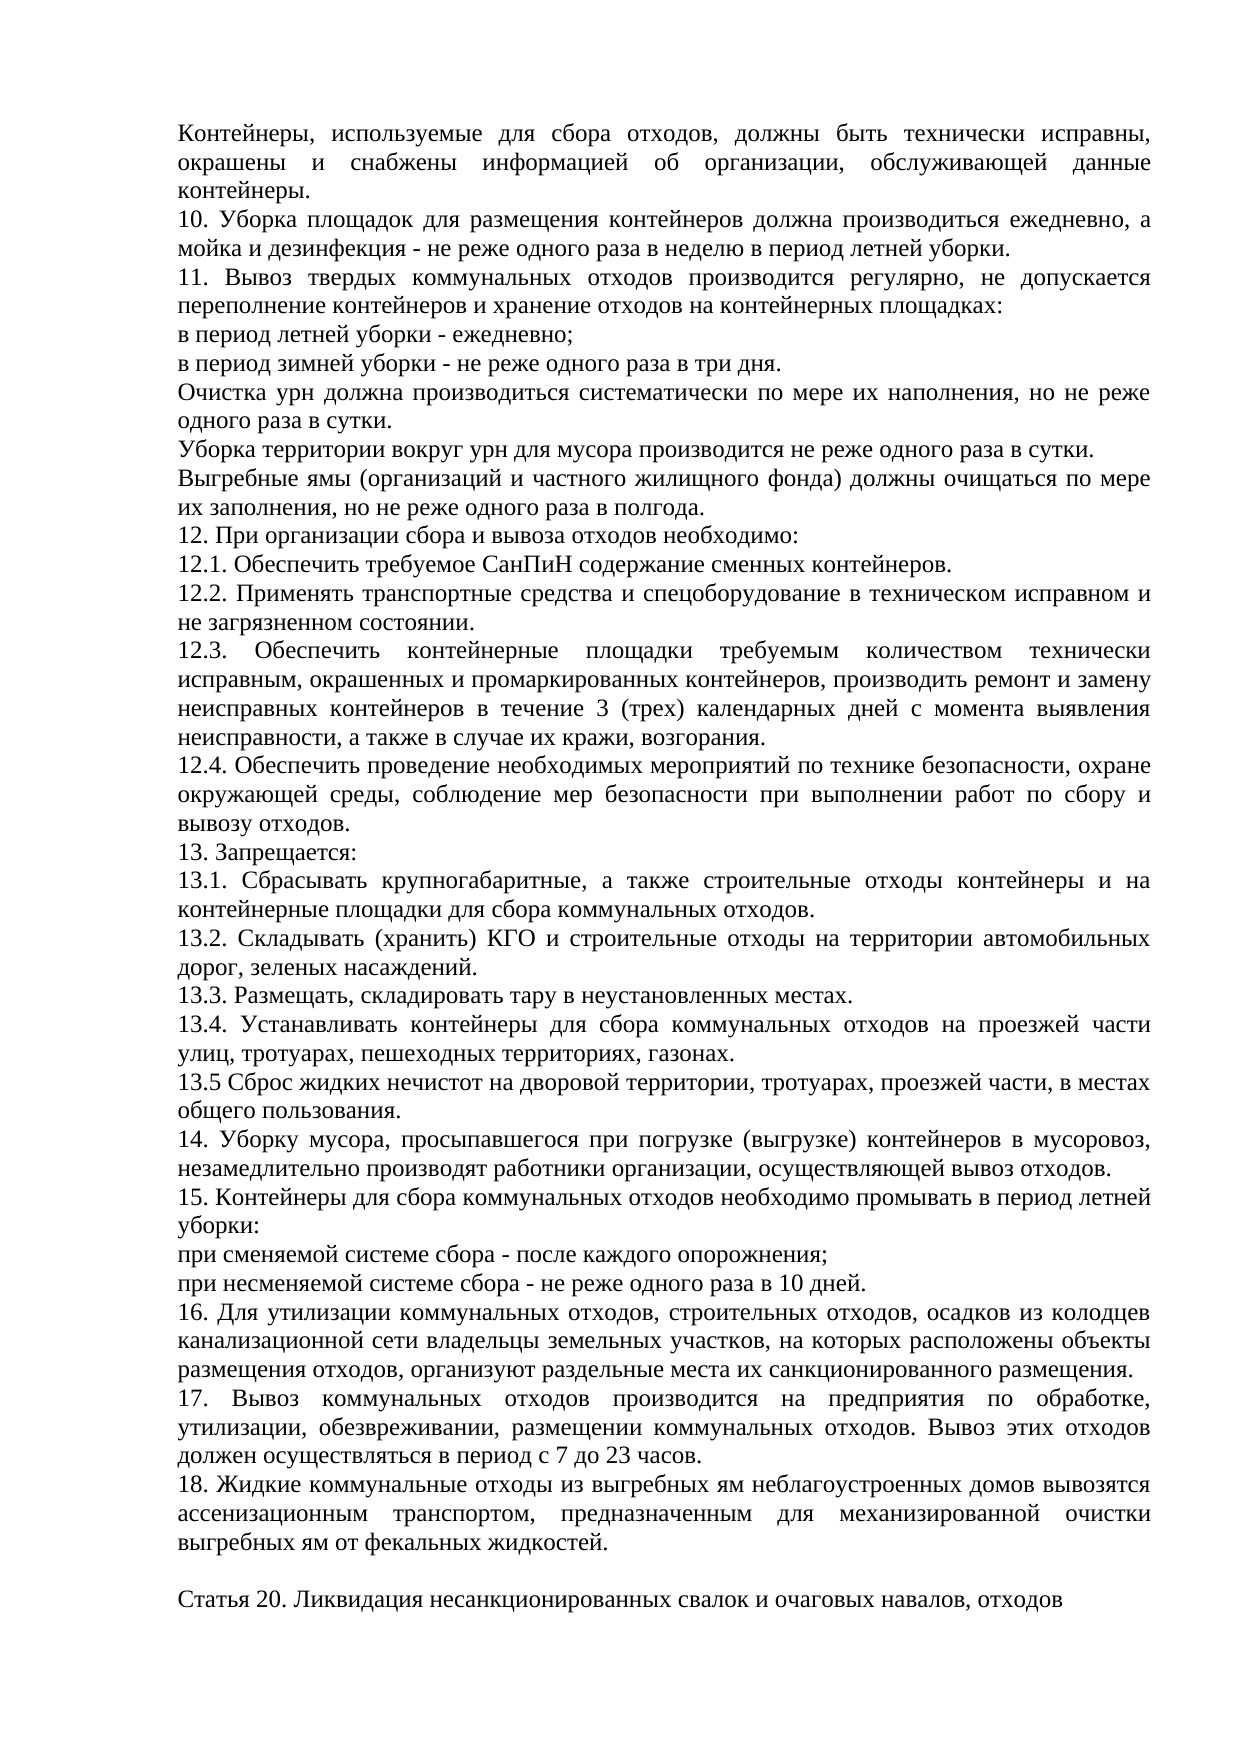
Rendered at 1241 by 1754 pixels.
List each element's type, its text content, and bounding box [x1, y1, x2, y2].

text 14. Уборку мусора, просыпавшегося при погрузке (выгрузке) контейнеров в мусоровоз, незамедлительно производят работники организации, осуществляющей вывоз отходов. [177, 1124, 1152, 1182]
text Контейнеры, используемые для сбора отходов, должны быть технически исправны, окрашены и снабжены информацией об организации, обслуживающей данные контейнеры. [177, 118, 1152, 204]
text Выгребные ямы (организаций и частного жилищного фонда) должны очищаться по мере их заполнения, но не реже одного раза в полгода. [177, 463, 1152, 521]
text 11. Вывоз твердых коммунальных отходов производится регулярно, не допускается переполнение контейнеров и хранение отходов на контейнерных площадках: [177, 262, 1152, 319]
text 12. При организации сбора и вывоза отходов необходимо: [177, 521, 1152, 549]
text в период зимней уборки - не реже одного раза в три дня. [177, 348, 1152, 377]
text при сменяемой системе сбора - после каждого опорожнения; [177, 1239, 1152, 1268]
text 13.5 Сброс жидких нечистот на дворовой территории, тротуарах, проезжей части, в местах общего пользования. [177, 1067, 1152, 1124]
text 12.1. Обеспечить требуемое СанПиН содержание сменных контейнеров. [177, 549, 1152, 578]
text 12.4. Обеспечить проведение необходимых мероприятий по технике безопасности, охране окружающей среды, соблюдение мер безопасности при выполнении работ по сбору и вывозу отходов. [177, 751, 1152, 837]
text Статья 20. Ликвидация несанкционированных свалок и очаговых навалов, отходов [177, 1584, 1152, 1613]
text при несменяемой системе сбора - не реже одного раза в 10 дней. [177, 1268, 1152, 1297]
text 18. Жидкие коммунальные отходы из выгребных ям неблагоустроенных домов вывозятся ассенизационным транспортом, предназначенным для механизированной очистки выгребных ям от фекальных жидкостей. [177, 1469, 1152, 1556]
text 15. Контейнеры для сбора коммунальных отходов необходимо промывать в период летней уборки: [177, 1182, 1152, 1239]
text 16. Для утилизации коммунальных отходов, строительных отходов, осадков из колодцев канализационной сети владельцы земельных участков, на которых расположены объекты размещения отходов, организуют раздельные места их санкционированного размещения. [177, 1297, 1152, 1383]
text Уборка территории вокруг урн для мусора производится не реже одного раза в сутки. [177, 434, 1152, 463]
text 12.2. Применять транспортные средства и спецоборудование в техническом исправном и не загрязненном состоянии. [177, 578, 1152, 636]
text 13.1. Сбрасывать крупногабаритные, а также строительные отходы контейнеры и на контейнерные площадки для сбора коммунальных отходов. [177, 866, 1152, 923]
text Очистка урн должна производиться систематически по мере их наполнения, но не реже одного раза в сутки. [177, 377, 1152, 434]
text 12.3. Обеспечить контейнерные площадки требуемым количеством технически исправным, окрашенных и промаркированных контейнеров, производить ремонт и замену неисправных контейнеров в течение 3 (трех) календарных дней с момента выявления неисправности, а также в случае их кражи, возгорания. [177, 636, 1152, 751]
text 13. Запрещается: [177, 837, 1152, 866]
text 13.3. Размещать, складировать тару в неустановленных местах. [177, 981, 1152, 1009]
text 17. Вывоз коммунальных отходов производится на предприятия по обработке, утилизации, обезвреживании, размещении коммунальных отходов. Вывоз этих отходов должен осуществляться в период с 7 до 23 часов. [177, 1383, 1152, 1469]
text 10. Уборка площадок для размещения контейнеров должна производиться ежедневно, а мойка и дезинфекция - не реже одного раза в неделю в период летней уборки. [177, 204, 1152, 262]
text в период летней уборки - ежедневно; [177, 319, 1152, 348]
text 13.2. Складывать (хранить) КГО и строительные отходы на территории автомобильных дорог, зеленых насаждений. [177, 923, 1152, 981]
text 13.4. Устанавливать контейнеры для сбора коммунальных отходов на проезжей части улиц, тротуарах, пешеходных территориях, газонах. [177, 1009, 1152, 1067]
